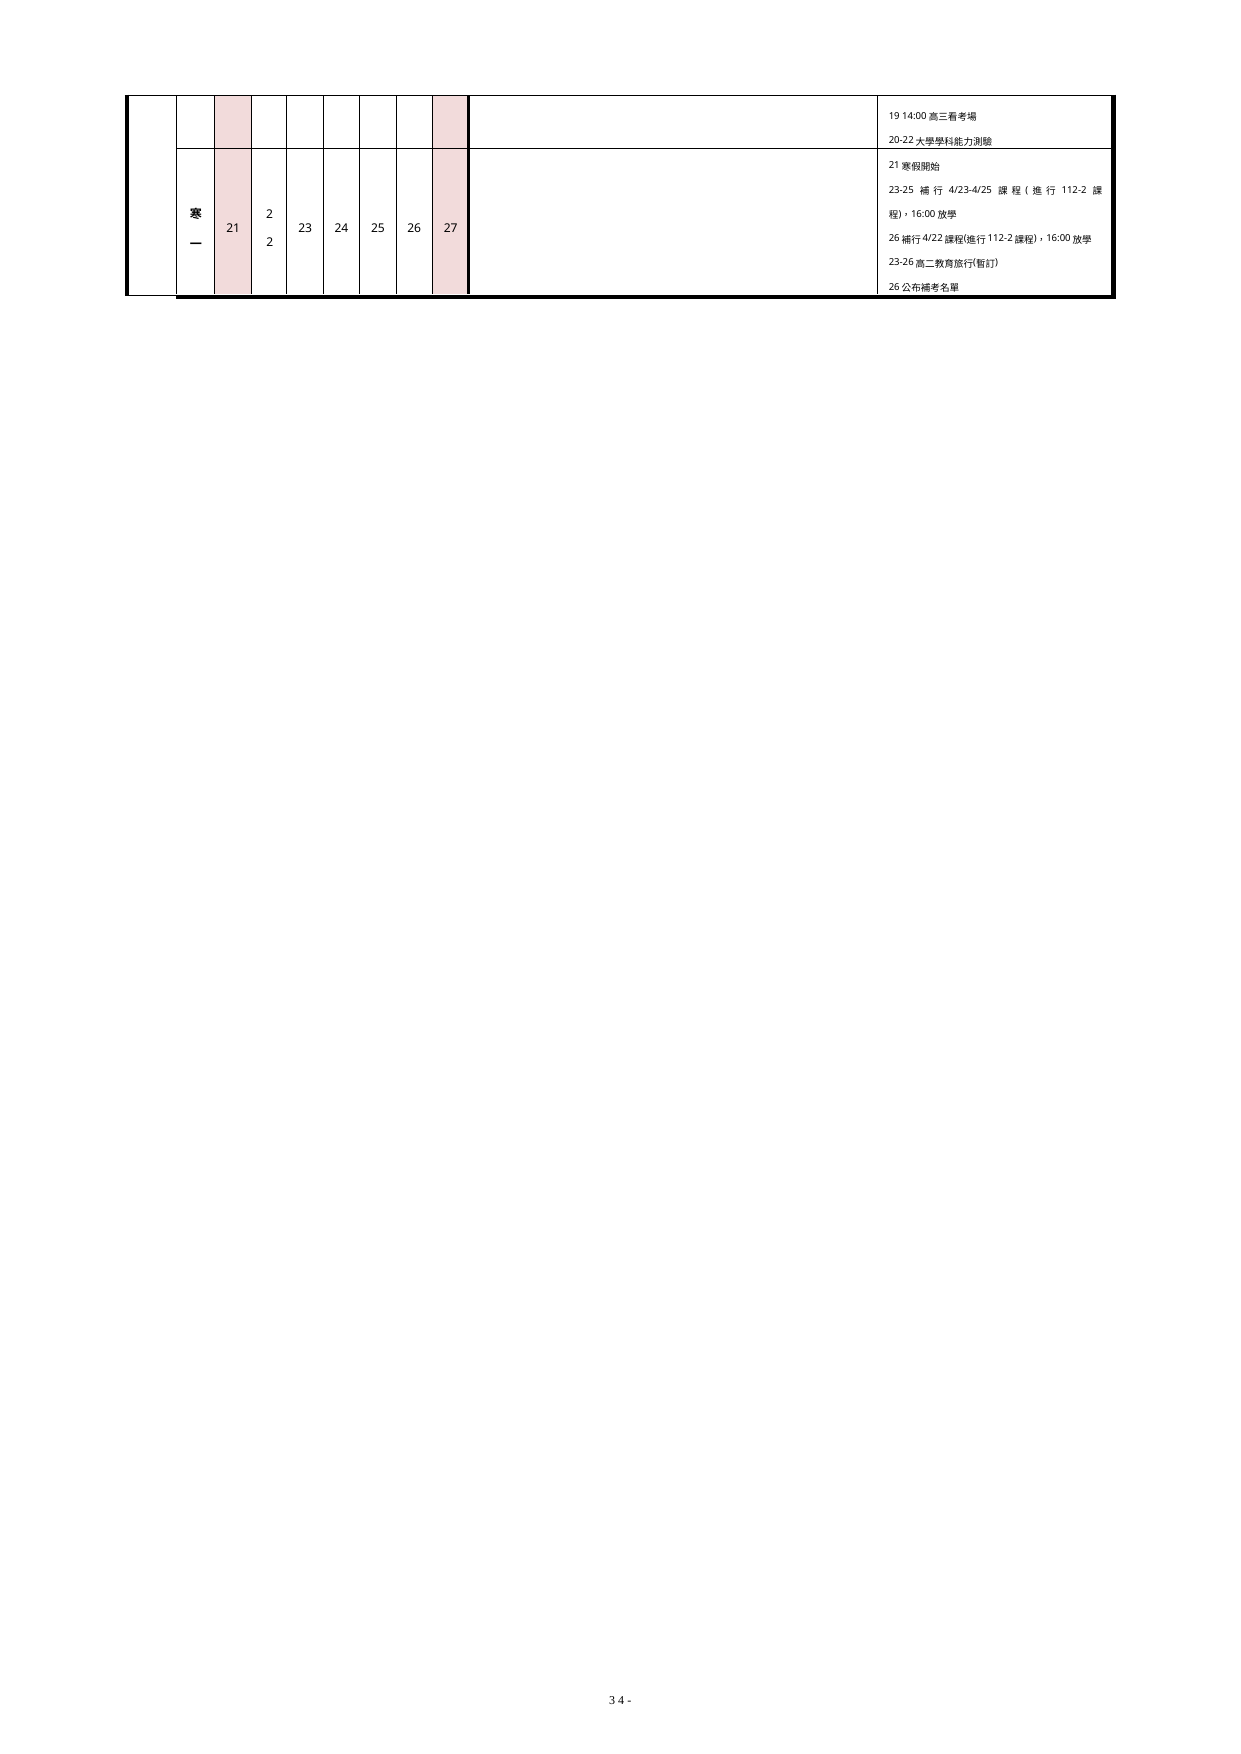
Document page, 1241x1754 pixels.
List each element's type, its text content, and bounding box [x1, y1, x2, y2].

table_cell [470, 96, 877, 148]
table_cell 17 [324, 96, 359, 148]
table_cell 16 [287, 96, 323, 148]
table_cell 24 [324, 149, 359, 294]
table_cell 27 [433, 149, 467, 294]
table_cell 18 [360, 96, 396, 148]
table_cell 19 [397, 96, 432, 148]
table_cell 25 [360, 149, 396, 294]
table_cell 20 [433, 96, 467, 148]
table_cell 21 [215, 149, 251, 294]
table_cell 21寒假開始 23-25補行4/23-4/25課程(進行112-2課程)，16:00放學 26補行4/22課程(進行112-2課程)，16:00放學 23-26高二教育旅行(暫訂) 26公布補考名單 [878, 149, 1111, 294]
table_cell 廿一 [177, 96, 214, 148]
table_cell 寒一 [177, 149, 214, 294]
table_cell 15 [252, 96, 286, 148]
table_cell 22 [252, 149, 286, 294]
table_cell 26 [397, 149, 432, 294]
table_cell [878, 96, 1111, 148]
table_cell [470, 149, 877, 294]
table_cell 14 [215, 96, 251, 148]
table_cell 23 [287, 149, 323, 294]
